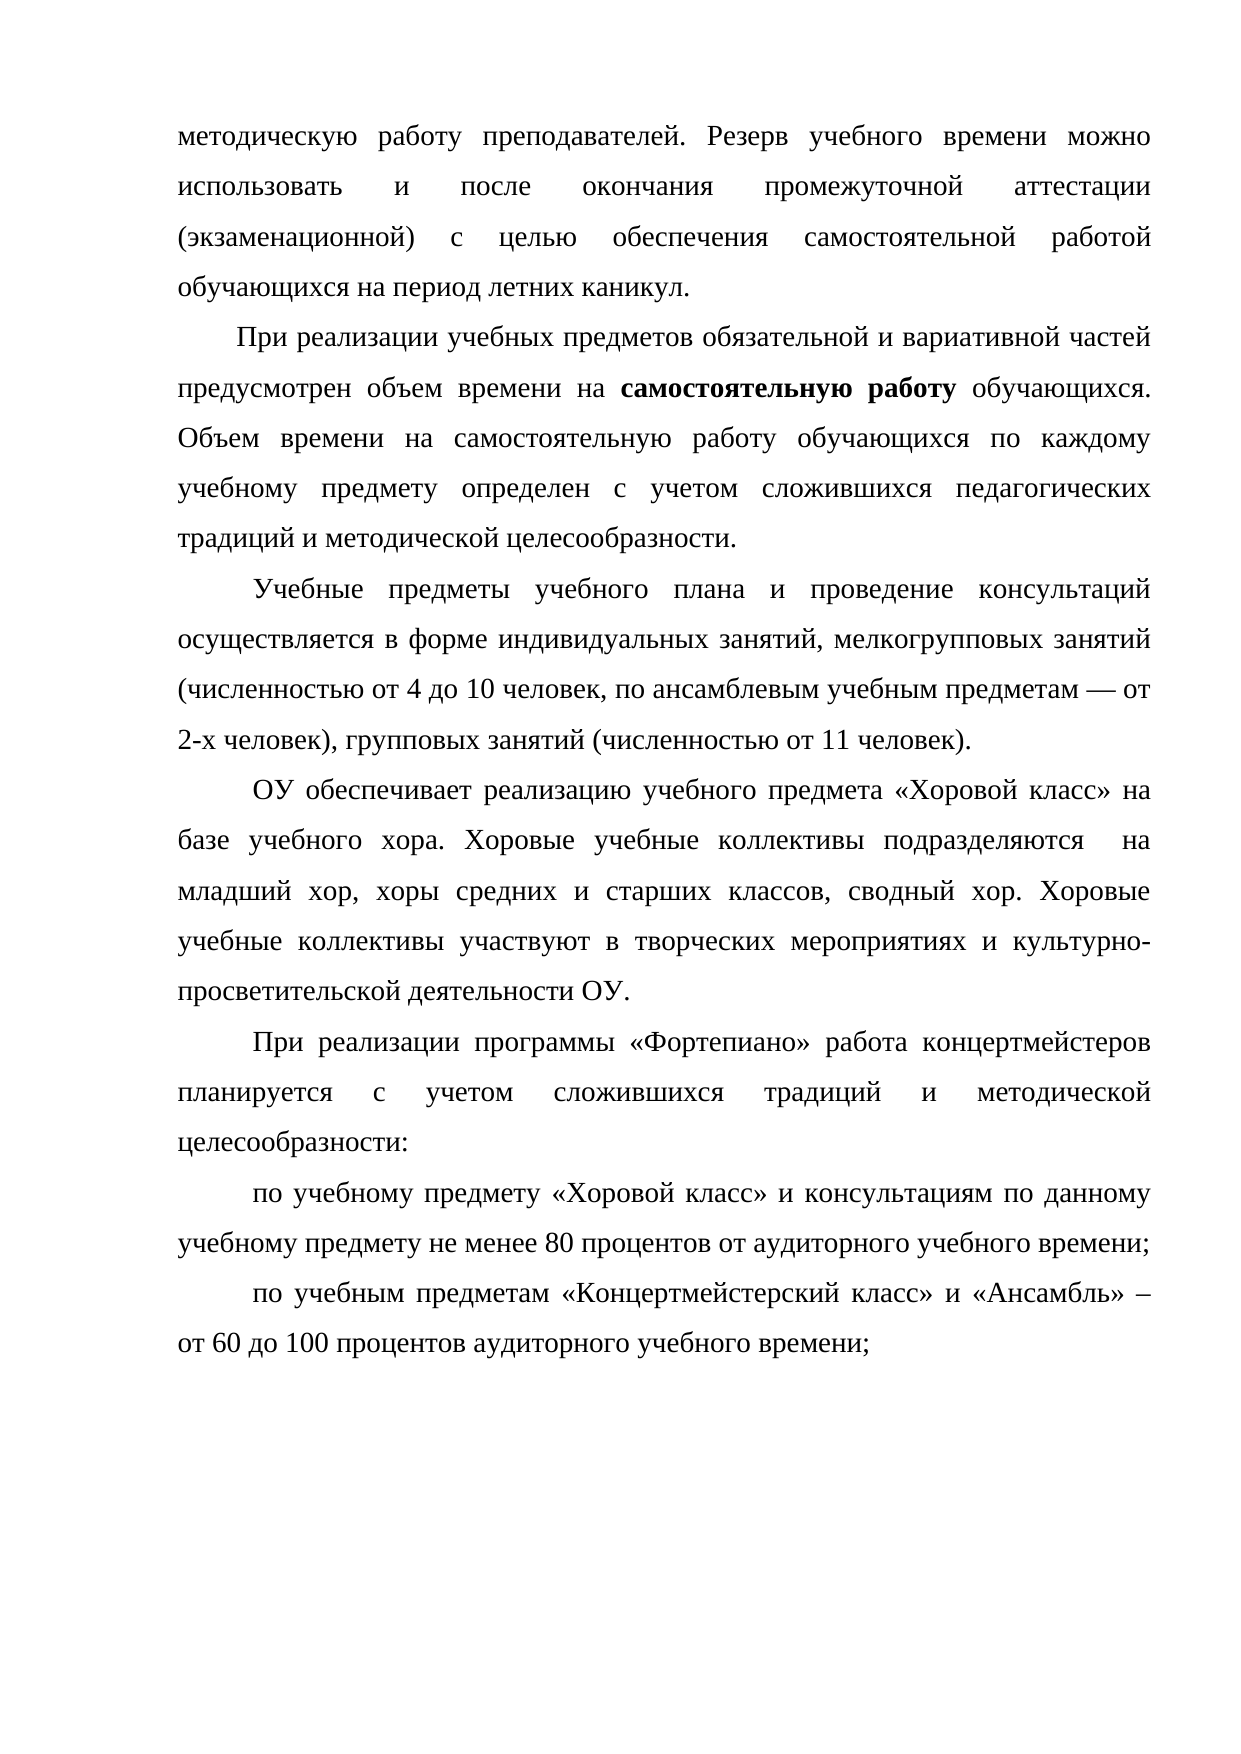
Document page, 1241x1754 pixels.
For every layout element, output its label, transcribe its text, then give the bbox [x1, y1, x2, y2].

text При реализации программы «Фортепиано» работа концертмейстеров планируется с учетом сложившихся традиций и методической целесообразности: [177, 1024, 1152, 1158]
text по учебным предметам «Концертмейстерский класс» и «Ансамбль» – от 60 до 100 процентов аудиторного учебного времени; [177, 1275, 1152, 1359]
text При реализации учебных предметов обязательной и вариативной частей предусмотрен объем времени на самостоятельную работу обучающихся. Объем времени на самостоятельную работу обучающихся по каждому учебному предмету определен с учетом сложившихся педагогических традиций и методической целесообразности. [177, 319, 1152, 554]
text Учебные предметы учебного плана и проведение консультаций осуществляется в форме индивидуальных занятий, мелкогрупповых занятий (численностью от 4 до 10 человек, по ансамблевым учебным предметам — от 2-х человек), групповых занятий (численностью от 11 человек). [177, 571, 1152, 755]
text по учебному предмету «Хоровой класс» и консультациям по данному учебному предмету не менее 80 процентов от аудиторного учебного времени; [177, 1175, 1152, 1258]
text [177, 118, 1152, 303]
text ОУ обеспечивает реализацию учебного предмета «Хоровой класс» на базе учебного хора. Хоровые учебные коллективы подразделяются на младший хор, хоры средних и старших классов, сводный хор. Хоровые учебные коллективы участвуют в творческих мероприятиях и культурно-просветительской деятельности ОУ. [177, 772, 1152, 1007]
